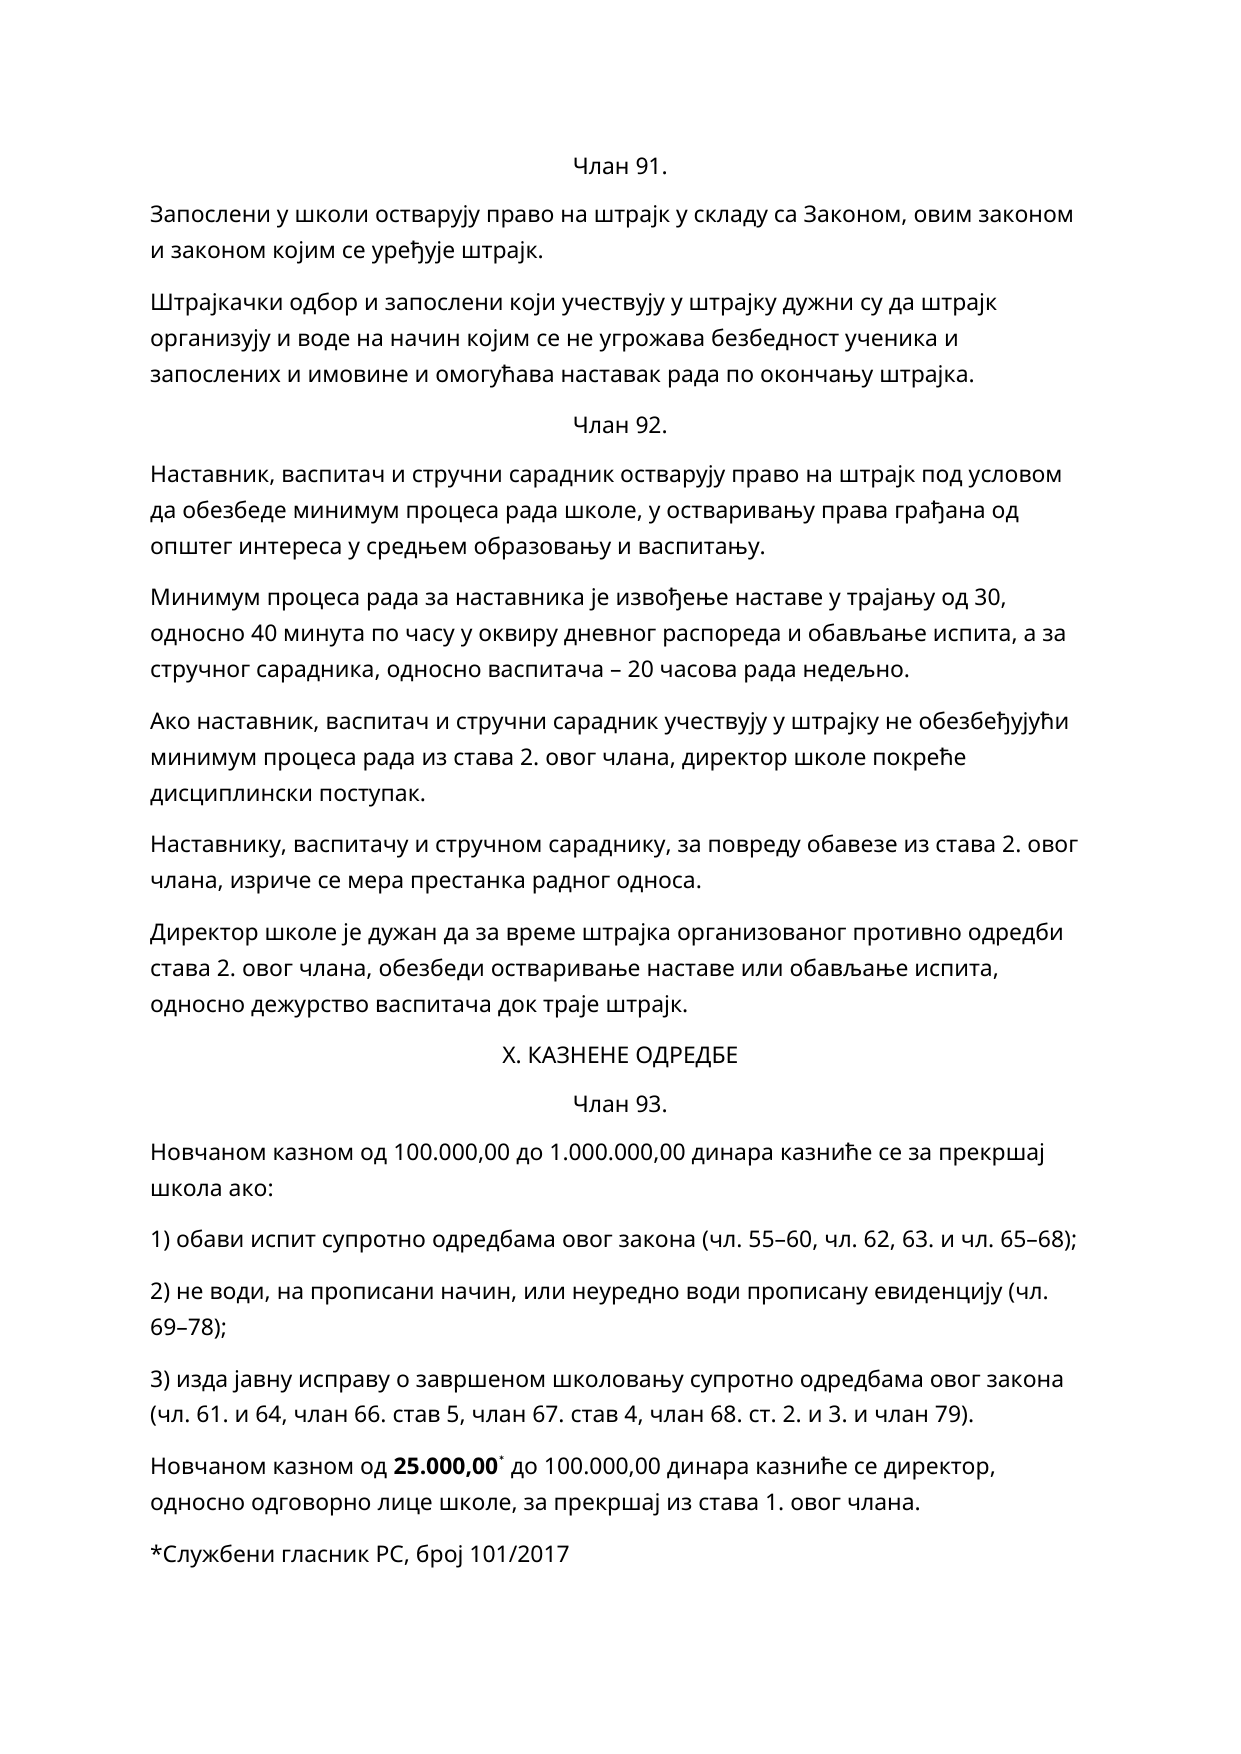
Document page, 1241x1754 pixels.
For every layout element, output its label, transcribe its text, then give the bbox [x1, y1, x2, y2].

text Члан 92. [150, 409, 1090, 441]
text 1) обави испит супротно одредбама овог закона (чл. 55–60, чл. 62, 63. и чл. 65–68); [150, 1223, 1090, 1255]
text X. КАЗНЕНЕ ОДРЕДБЕ [150, 1039, 1090, 1070]
text Директор школе је дужан да за време штрајка организованог противно одредби става 2. овог члана, обезбеди остваривање наставе или обављање испита, односно дежурство васпитача док траје штрајк. [150, 916, 1090, 1019]
text 3) изда јавну исправу о завршеном школовању супротно одредбама овог закона (чл. 61. и 64, члан 66. став 5, члан 67. став 4, члан 68. ст. 2. и 3. и члан 79). [150, 1362, 1090, 1430]
text Наставник, васпитач и стручни сарадник остварују прaво на штрајк под условом да обезбеде минимум процеса рада школе, у остваривању права грађана од општег интереса у средњем образовању и васпитању. [150, 458, 1090, 561]
text Новчаном казном од 100.000,00 до 1.000.000,00 динара казниће се за прекршај школа ако: [150, 1136, 1090, 1203]
text Новчаном казном од 25.000,00* до 100.000,00 динара казниће се директор, односно одговорно лице школе, за прекршај из става 1. овог члана. [150, 1450, 1090, 1517]
text Ако наставник, васпитач и стручни сарадник учествују у штрајку не обезбеђујући минимум процеса рада из става 2. овог члана, директор школе покреће дисциплински поступак. [150, 705, 1090, 808]
text Штрајкачки одбор и запослени који учествују у штрајку дужни су да штрајк организују и воде на начин којим се не угрожава безбедност ученика и запослених и имовине и омогућава наставак рада по окончању штрајка. [150, 286, 1090, 389]
text Запослени у школи остварују право на штрајк у складу са Законом, овим законом и законом којим се уређује штрајк. [150, 198, 1090, 266]
text Минимум процеса рада за наставника је извођење наставе у трајању од 30, односно 40 минута по часу у оквиру дневног распореда и обављање испита, а за стручног сарадника, односно васпитача – 20 часова рада недељно. [150, 581, 1090, 684]
text Члан 91. [150, 150, 1090, 181]
text Наставнику, васпитачу и стручном сараднику, за повреду обавезе из става 2. овог члана, изриче се мера престанка радног односа. [150, 828, 1090, 895]
text *Службени гласник РС, број 101/2017 [150, 1537, 1090, 1569]
text Члан 93. [150, 1087, 1090, 1119]
text 2) не води, на прописани начин, или неуредно води прописану евиденцију (чл. 69–78); [150, 1275, 1090, 1342]
